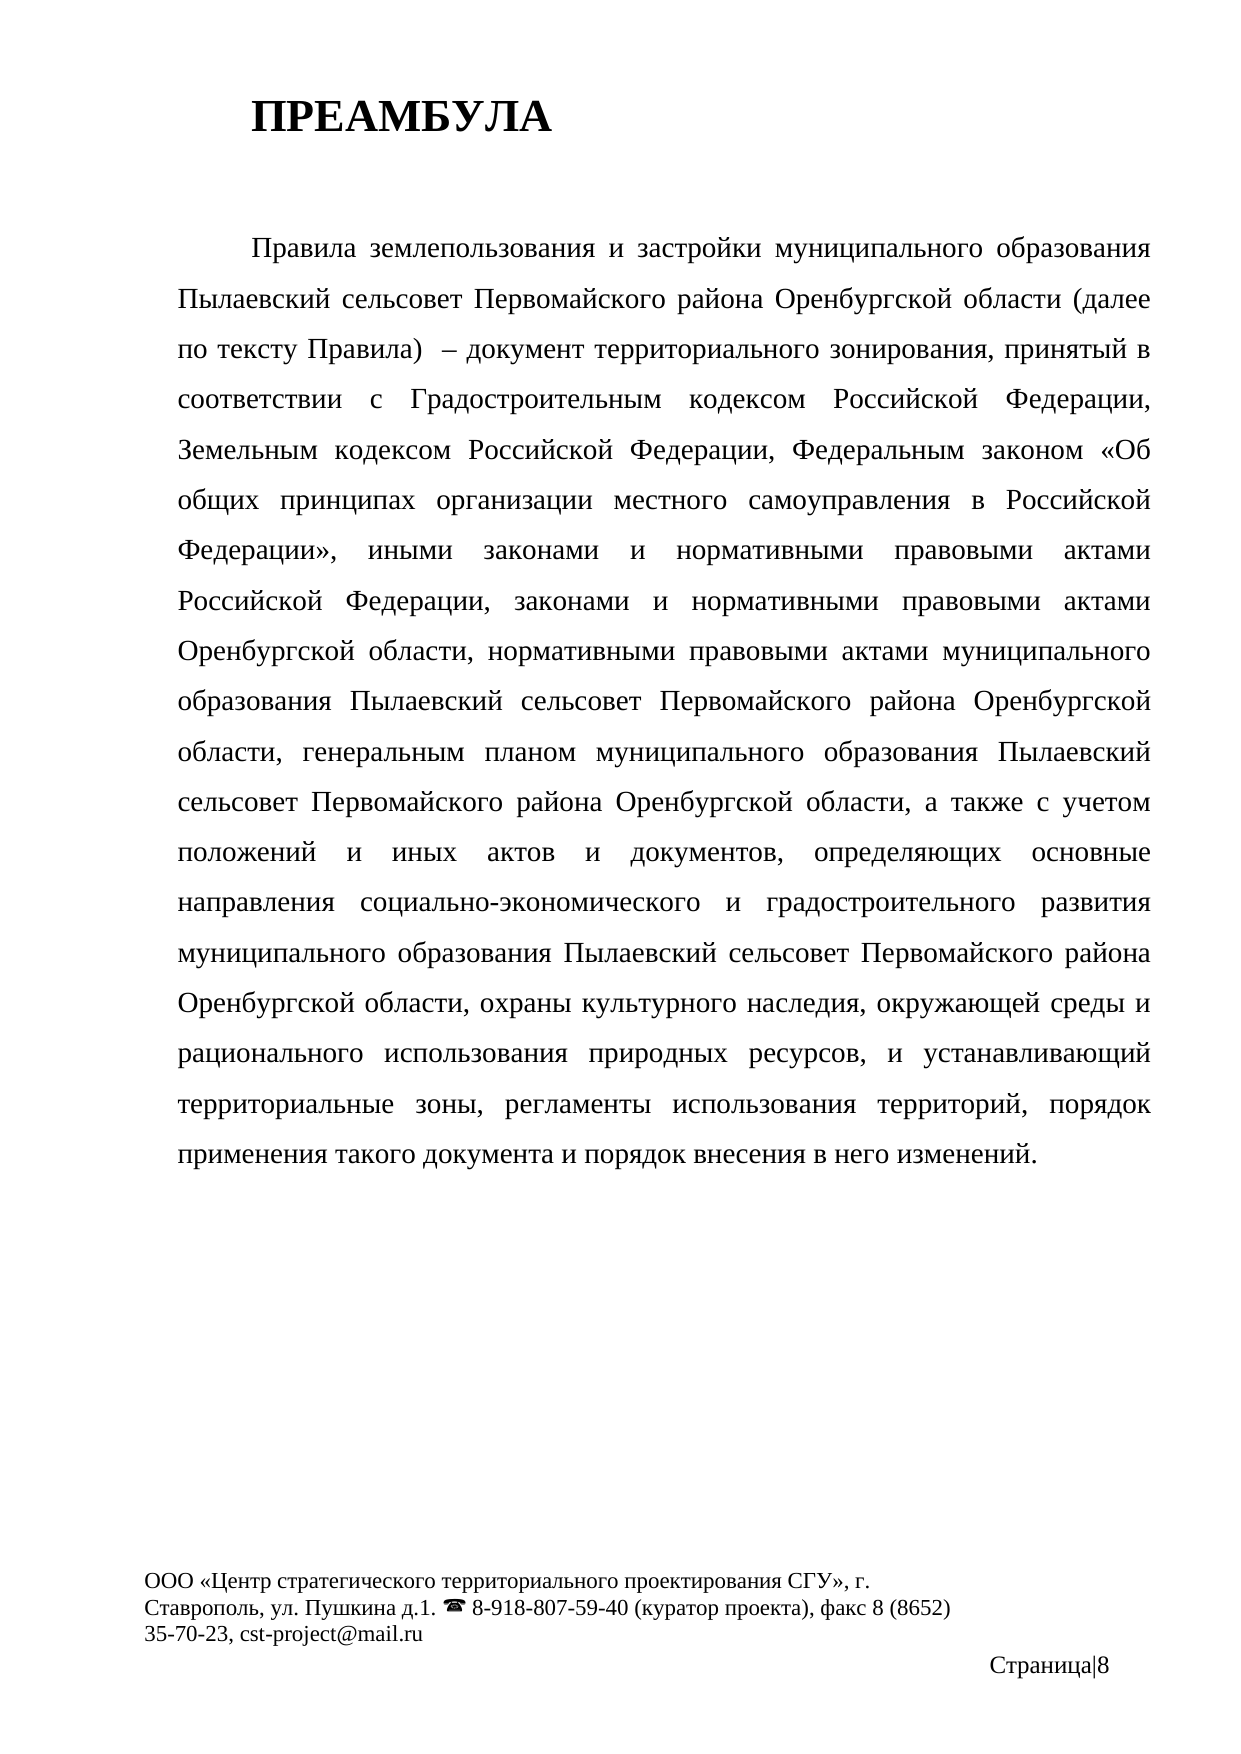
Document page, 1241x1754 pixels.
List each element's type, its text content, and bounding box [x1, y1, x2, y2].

text ПРЕАМБУЛА [177, 89, 1152, 141]
text Правила землепользования и застройки муниципального образования Пылаевский сельсовет Первомайского района Оренбургской области (далее по тексту Правила) – документ территориального зонирования, принятый в соответствии с Градостроительным кодексом Российской Федерации, Земельным кодексом Российской Федерации, Федеральным законом «Об общих принципах организации местного самоуправления в Российской Федерации», иными законами и нормативными правовыми актами Российской Федерации, законами и нормативными правовыми актами Оренбургской области, нормативными правовыми актами муниципального образования Пылаевский сельсовет Первомайского района Оренбургской области, генеральным планом муниципального образования Пылаевский сельсовет Первомайского района Оренбургской области, а также с учетом положений и иных актов и документов, определяющих основные направления социально-экономического и градостроительного развития муниципального образования Пылаевский сельсовет Первомайского района Оренбургской области, охраны культурного наследия, окружающей среды и рационального использования природных ресурсов, и устанавливающий территориальные зоны, регламенты использования территорий, порядок применения такого документа и порядок внесения в него изменений. [177, 231, 1152, 1170]
